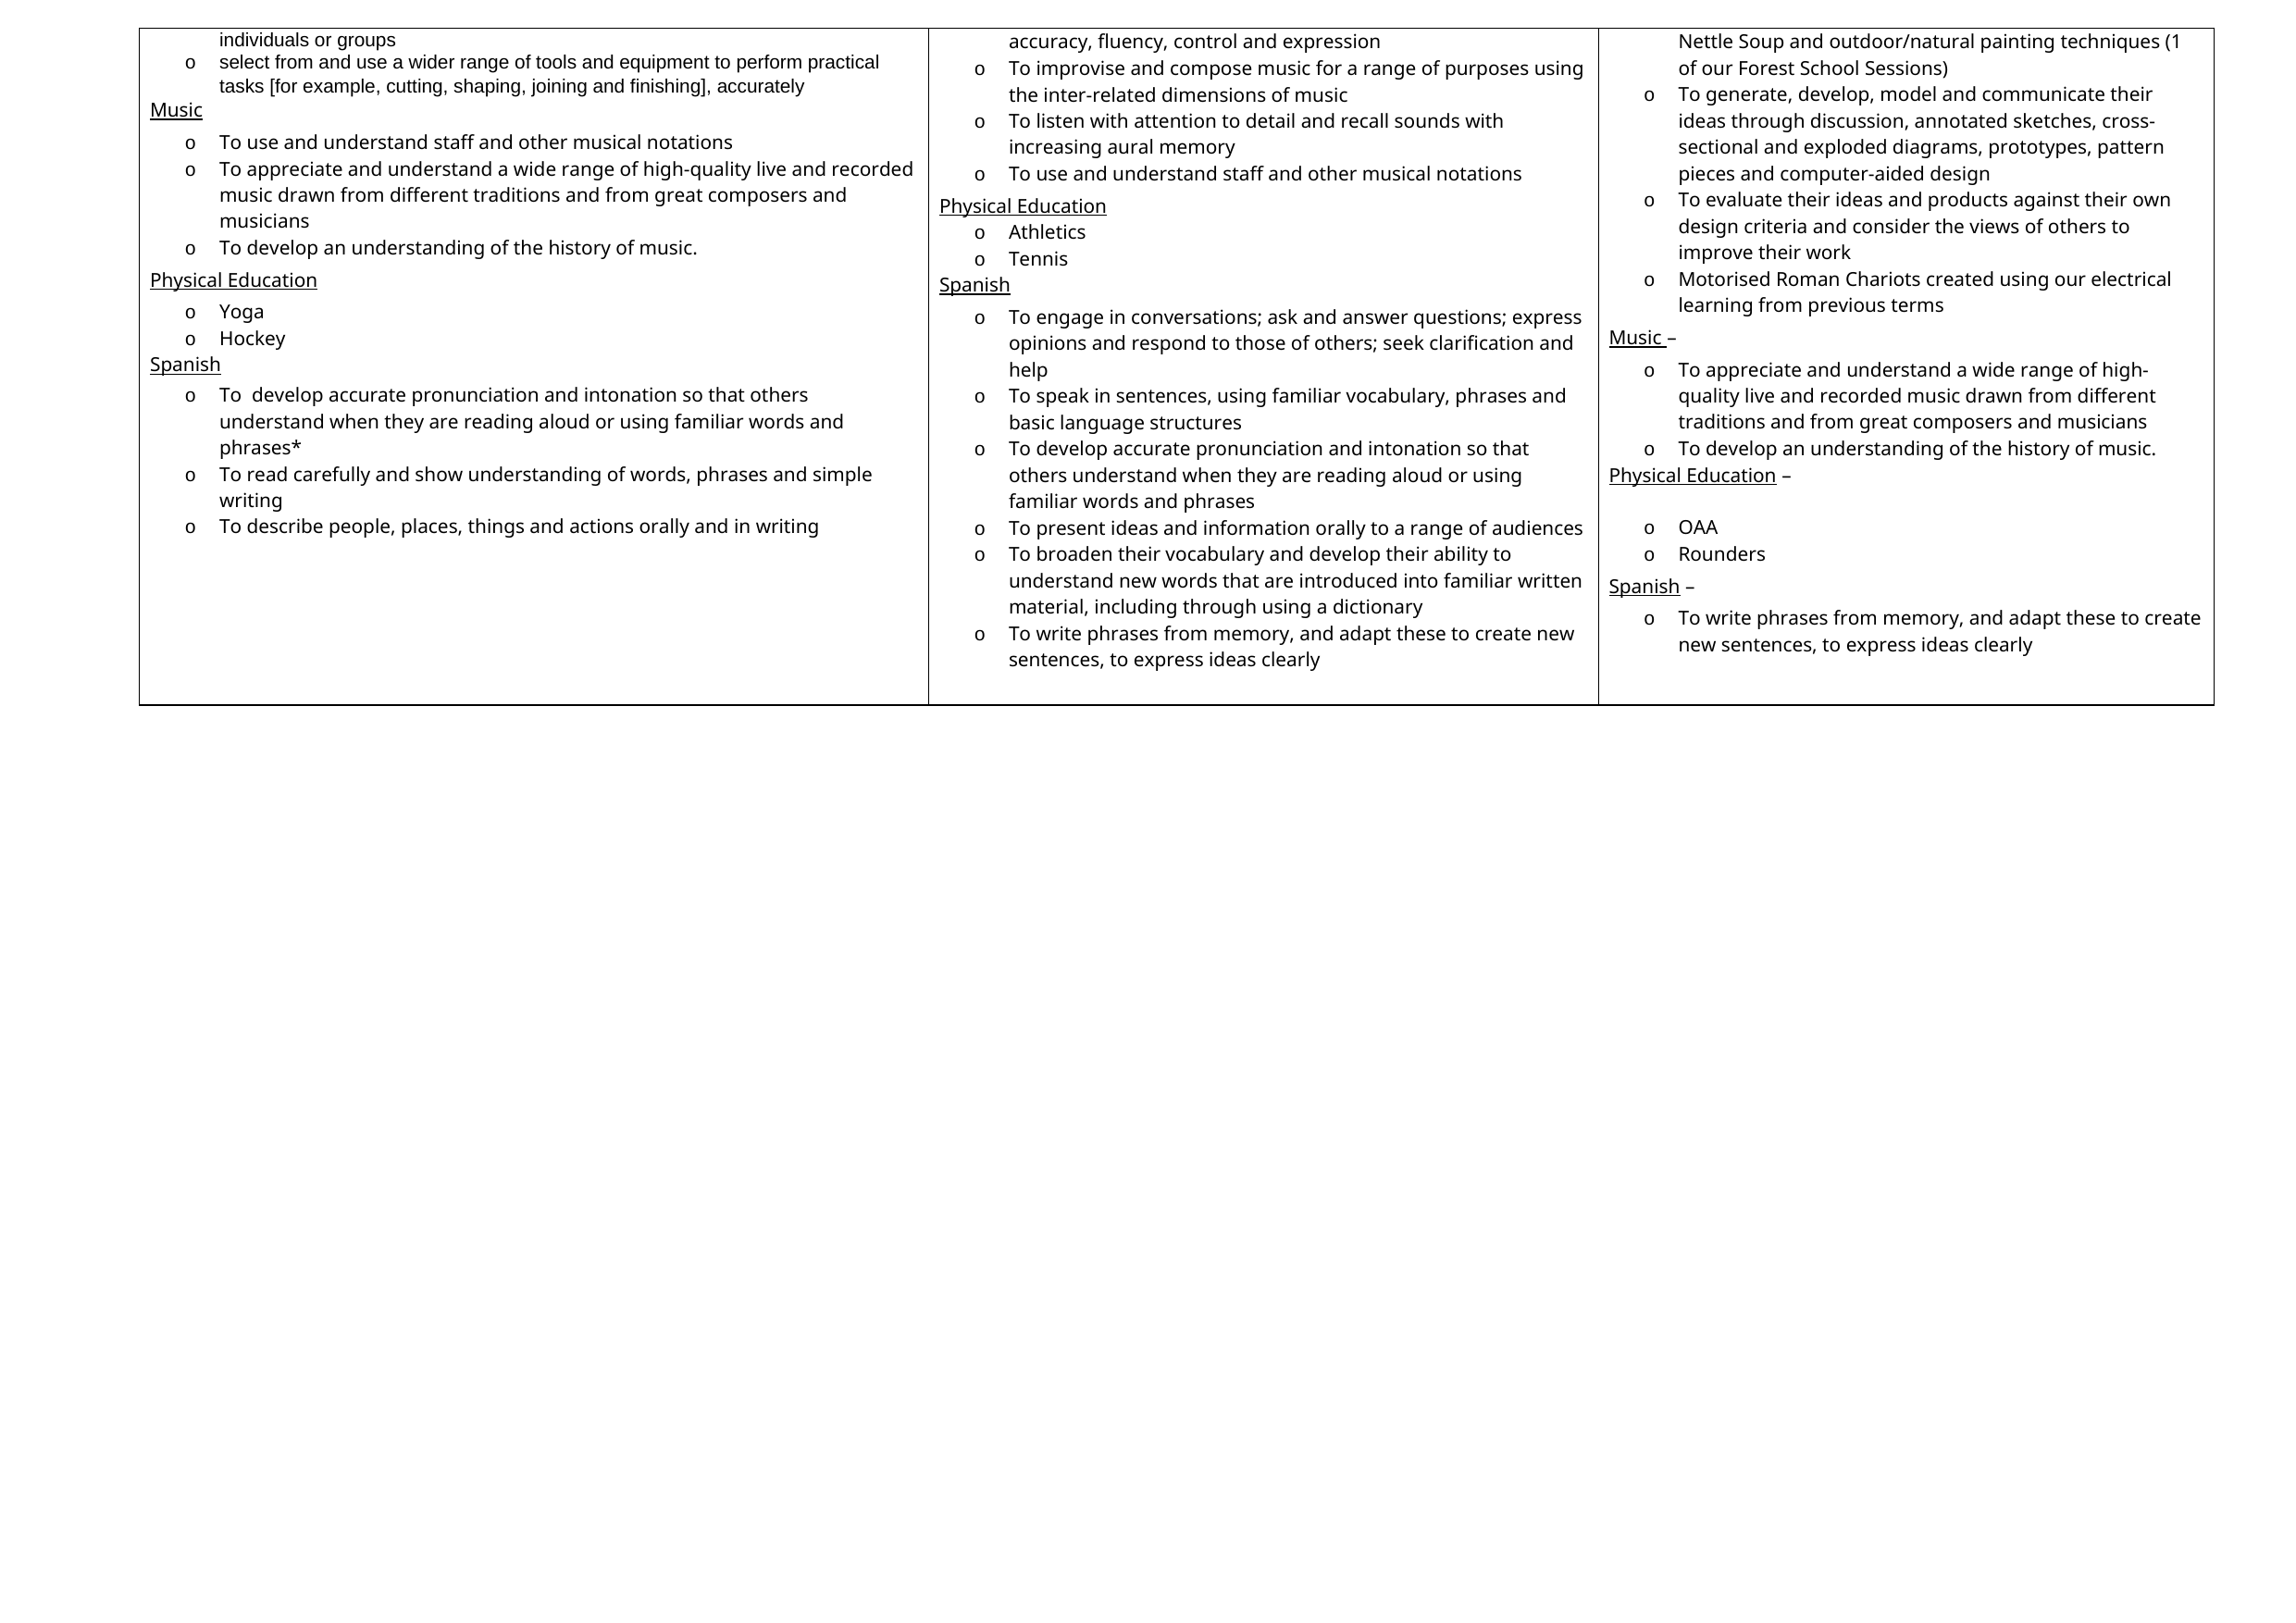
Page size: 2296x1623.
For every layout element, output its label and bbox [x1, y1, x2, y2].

table_cell [929, 29, 1598, 704]
table_cell [1599, 29, 2214, 704]
table_cell [140, 29, 928, 704]
